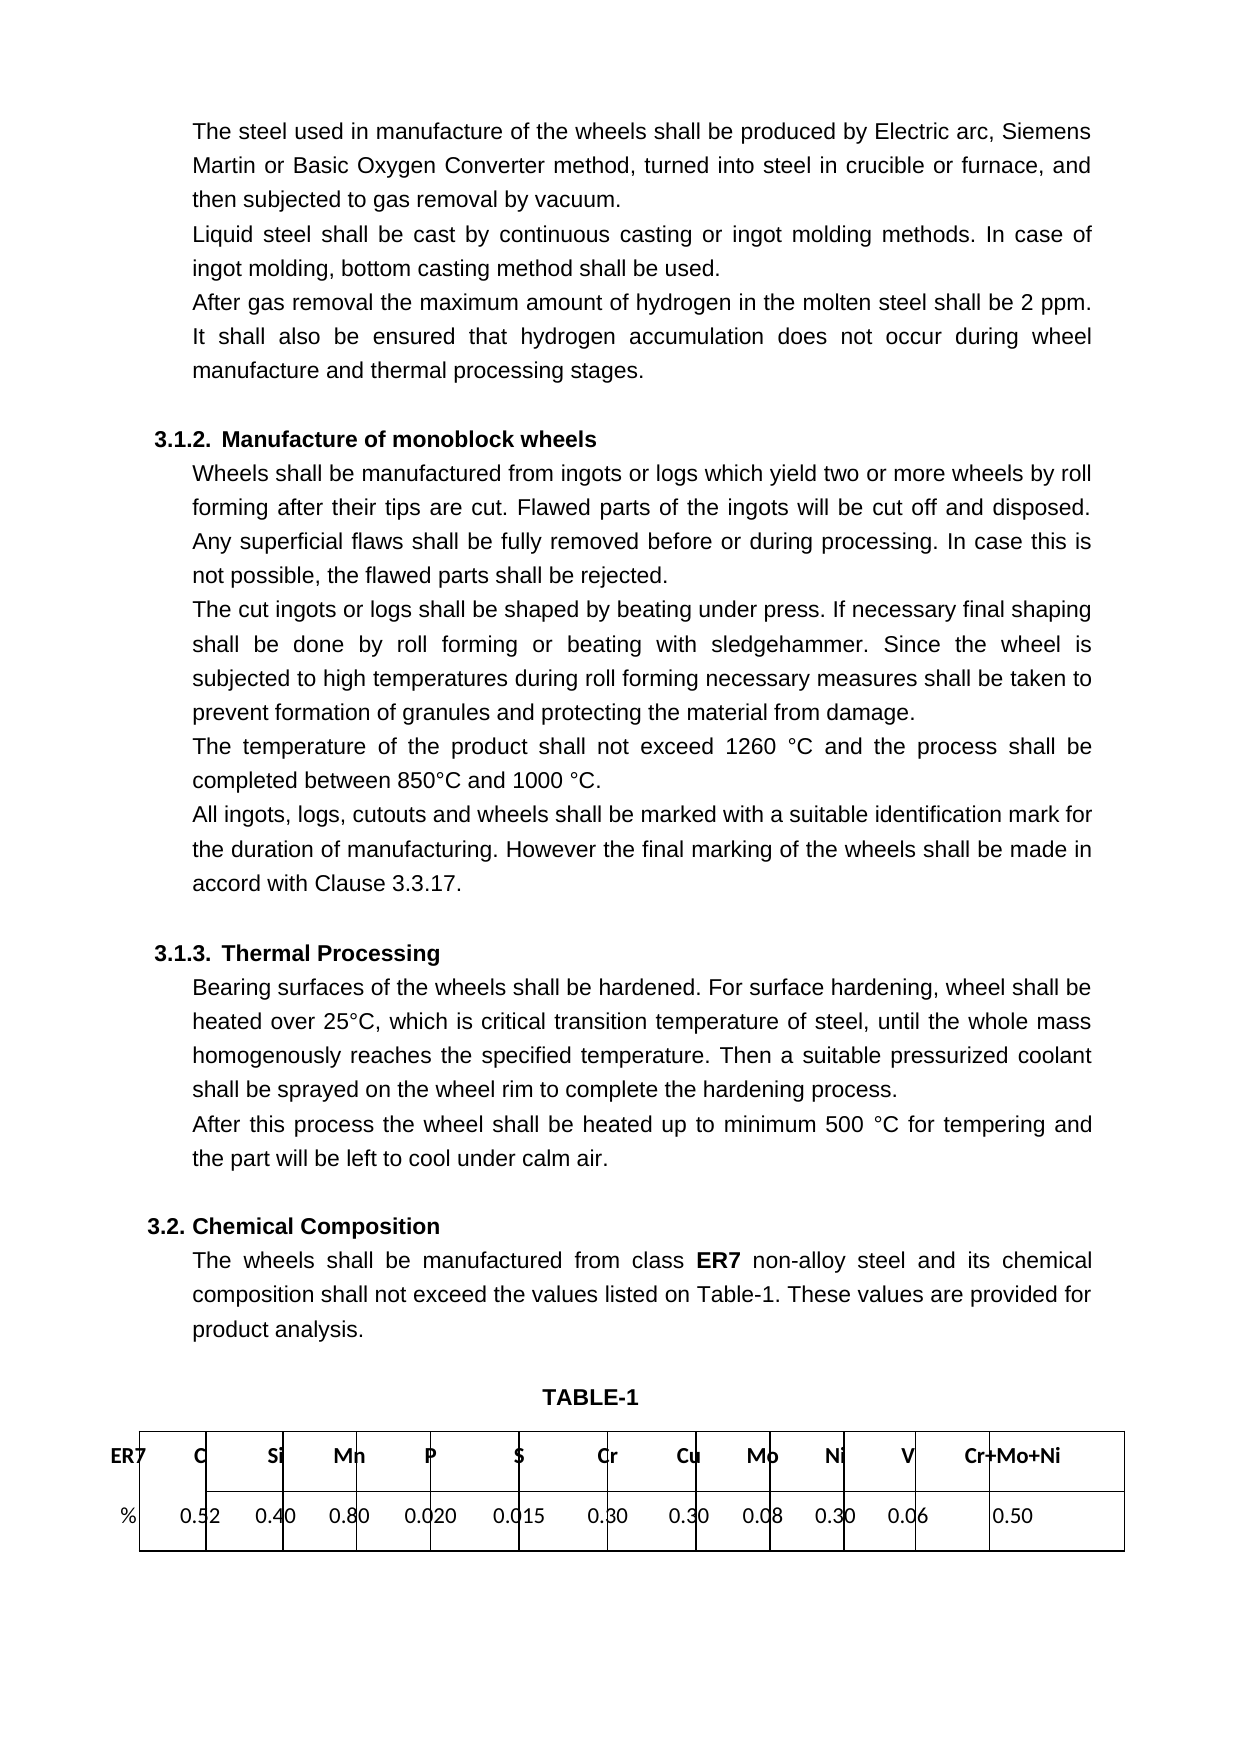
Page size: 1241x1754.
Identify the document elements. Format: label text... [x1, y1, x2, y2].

table_cell 0.80 [357, 1492, 430, 1550]
list The temperature of the product shall not exceed 1260 °C and the process shall be completed between 850°C and 1000 °C. [192, 733, 1093, 794]
table_header Ni [845, 1432, 915, 1491]
table_header C [207, 1432, 282, 1491]
list The cut ingots or logs shall be shaped by beating under press. If necessary final shaping shall be done by roll forming or beating with sledgehammer. Since the wheel is subjected to high temperatures during roll forming necessary measures shall be taken to prevent formation of granules and protecting the material from damage. [192, 596, 1093, 725]
list Wheels shall be manufactured from ingots or logs which yield two or more wheels by roll forming after their tips are cut. Flawed parts of the ingots will be cut off and disposed. Any superficial flaws shall be fully removed before or during processing. In case this is not possible, the flawed parts shall be rejected. [192, 460, 1093, 589]
list Manufacture of monoblock wheels [154, 426, 1093, 452]
list Chemical Composition [147, 1213, 1093, 1239]
list Liquid steel shall be cast by continuous casting or ingot molding methods. In case of ingot molding, bottom casting method shall be used. [192, 221, 1093, 281]
table_cell 0.06 [916, 1492, 989, 1550]
table_header Cr+Mo+Ni [990, 1432, 1124, 1491]
table_cell 0.52 [207, 1492, 282, 1550]
table_cell 0.40 [284, 1492, 356, 1550]
table_cell 0.015 [520, 1492, 607, 1550]
table_header P [431, 1432, 518, 1491]
table_cell 0.30 [845, 1492, 915, 1550]
list The steel used in manufacture of the wheels shall be produced by Electric arc, Siemens Martin or Basic Oxygen Converter method, turned into steel in crucible or furnace, and then subjected to gas removal by vacuum. [192, 118, 1093, 213]
table_cell 0.020 [431, 1492, 518, 1550]
list Bearing surfaces of the wheels shall be hardened. For surface hardening, wheel shall be heated over 25°C, which is critical transition temperature of steel, until the whole mass homogenously reaches the specified temperature. Then a suitable pressurized coolant shall be sprayed on the wheel rim to complete the hardening process. [192, 974, 1093, 1103]
table_header Mn [357, 1432, 430, 1491]
table_header Cu [697, 1432, 769, 1491]
table_cell 0.08 [771, 1492, 843, 1550]
table_header V [916, 1432, 989, 1491]
list After this process the wheel shall be heated up to minimum 500 °C for tempering and the part will be left to cool under calm air. [192, 1111, 1093, 1171]
list The wheels shall be manufactured from class ER7 non-alloy steel and its chemical composition shall not exceed the values listed on Table-1. These values are provided for product analysis. [192, 1247, 1093, 1342]
list All ingots, logs, cutouts and wheels shall be marked with a suitable identification mark for the duration of manufacturing. However the final marking of the wheels shall be made in accord with Clause 3.3.17. [192, 801, 1093, 896]
table_header Cr [608, 1432, 695, 1491]
list After gas removal the maximum amount of hydrogen in the molten steel shall be 2 ppm. It shall also be ensured that hydrogen accumulation does not occur during wheel manufacture and thermal processing stages. [192, 289, 1093, 384]
table_cell % [140, 1491, 205, 1550]
table_header Si [284, 1432, 356, 1491]
table_header ER7 [140, 1432, 205, 1491]
table_cell 0.30 [608, 1492, 695, 1550]
table_header Mo [771, 1432, 843, 1491]
table_cell 0.30 [697, 1492, 769, 1550]
table_cell 0.50 [990, 1492, 1124, 1550]
list Thermal Processing [154, 940, 1093, 966]
table_header S [520, 1432, 607, 1491]
list TABLE-1 [192, 1384, 1093, 1410]
